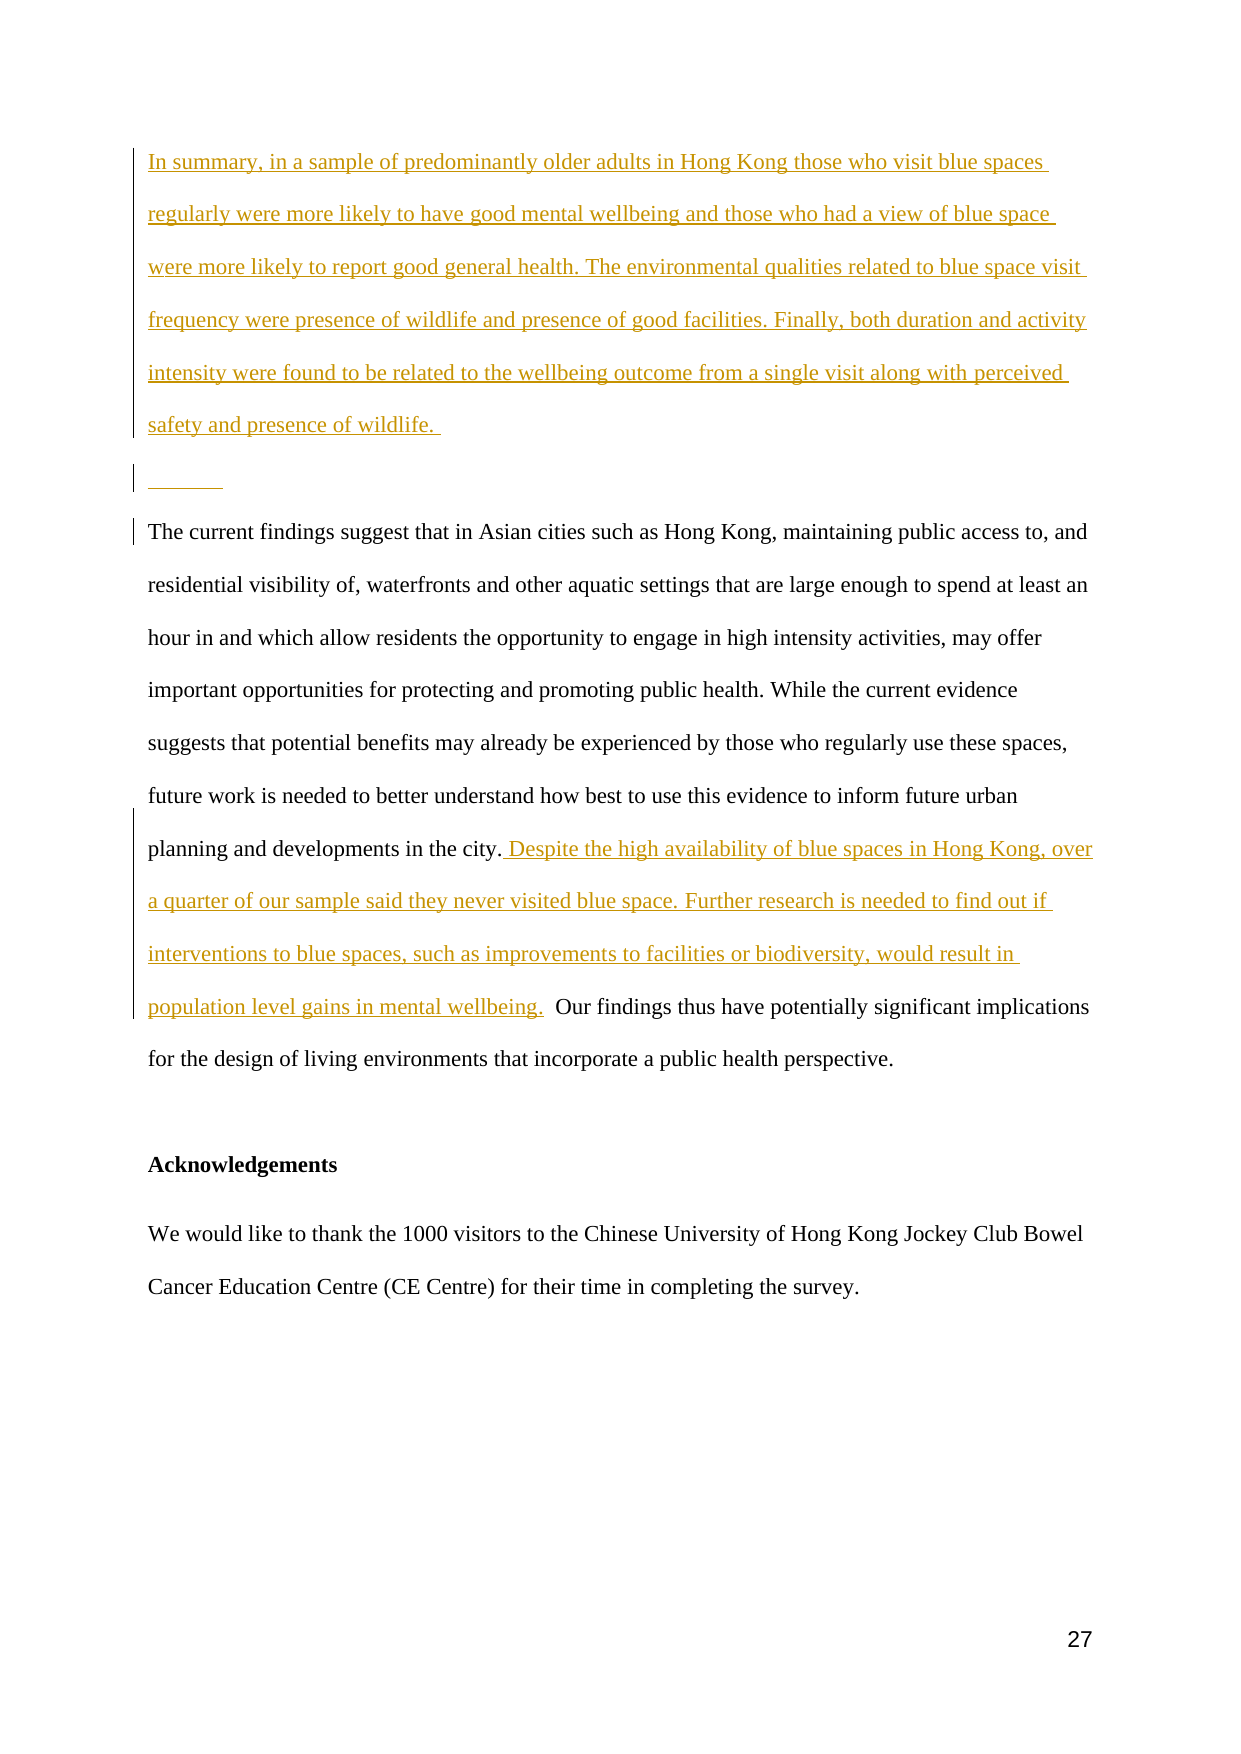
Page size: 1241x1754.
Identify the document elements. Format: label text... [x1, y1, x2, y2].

text Acknowledgements [148, 1151, 1092, 1177]
text We would like to thank the 1000 visitors to the Chinese University of Hong Kong Jockey Club Bowel Cancer Education Centre (CE Centre) for their time in completing the survey. [148, 1220, 1092, 1299]
text The current findings suggest that in Asian cities such as Hong Kong, maintaining public access to, and residential visibility of, waterfronts and other aquatic settings that are large enough to spend at least an hour in and which allow residents the opportunity to engage in high intensity activities, may offer important opportunities for protecting and promoting public health. While the current evidence suggests that potential benefits may already be experienced by those who regularly use these spaces, future work is needed to better understand how best to use this evidence to inform future urban planning and developments in the city. Our findings thus have potentially significant implications for the design of living environments that incorporate a public health perspective. [148, 518, 1092, 1072]
